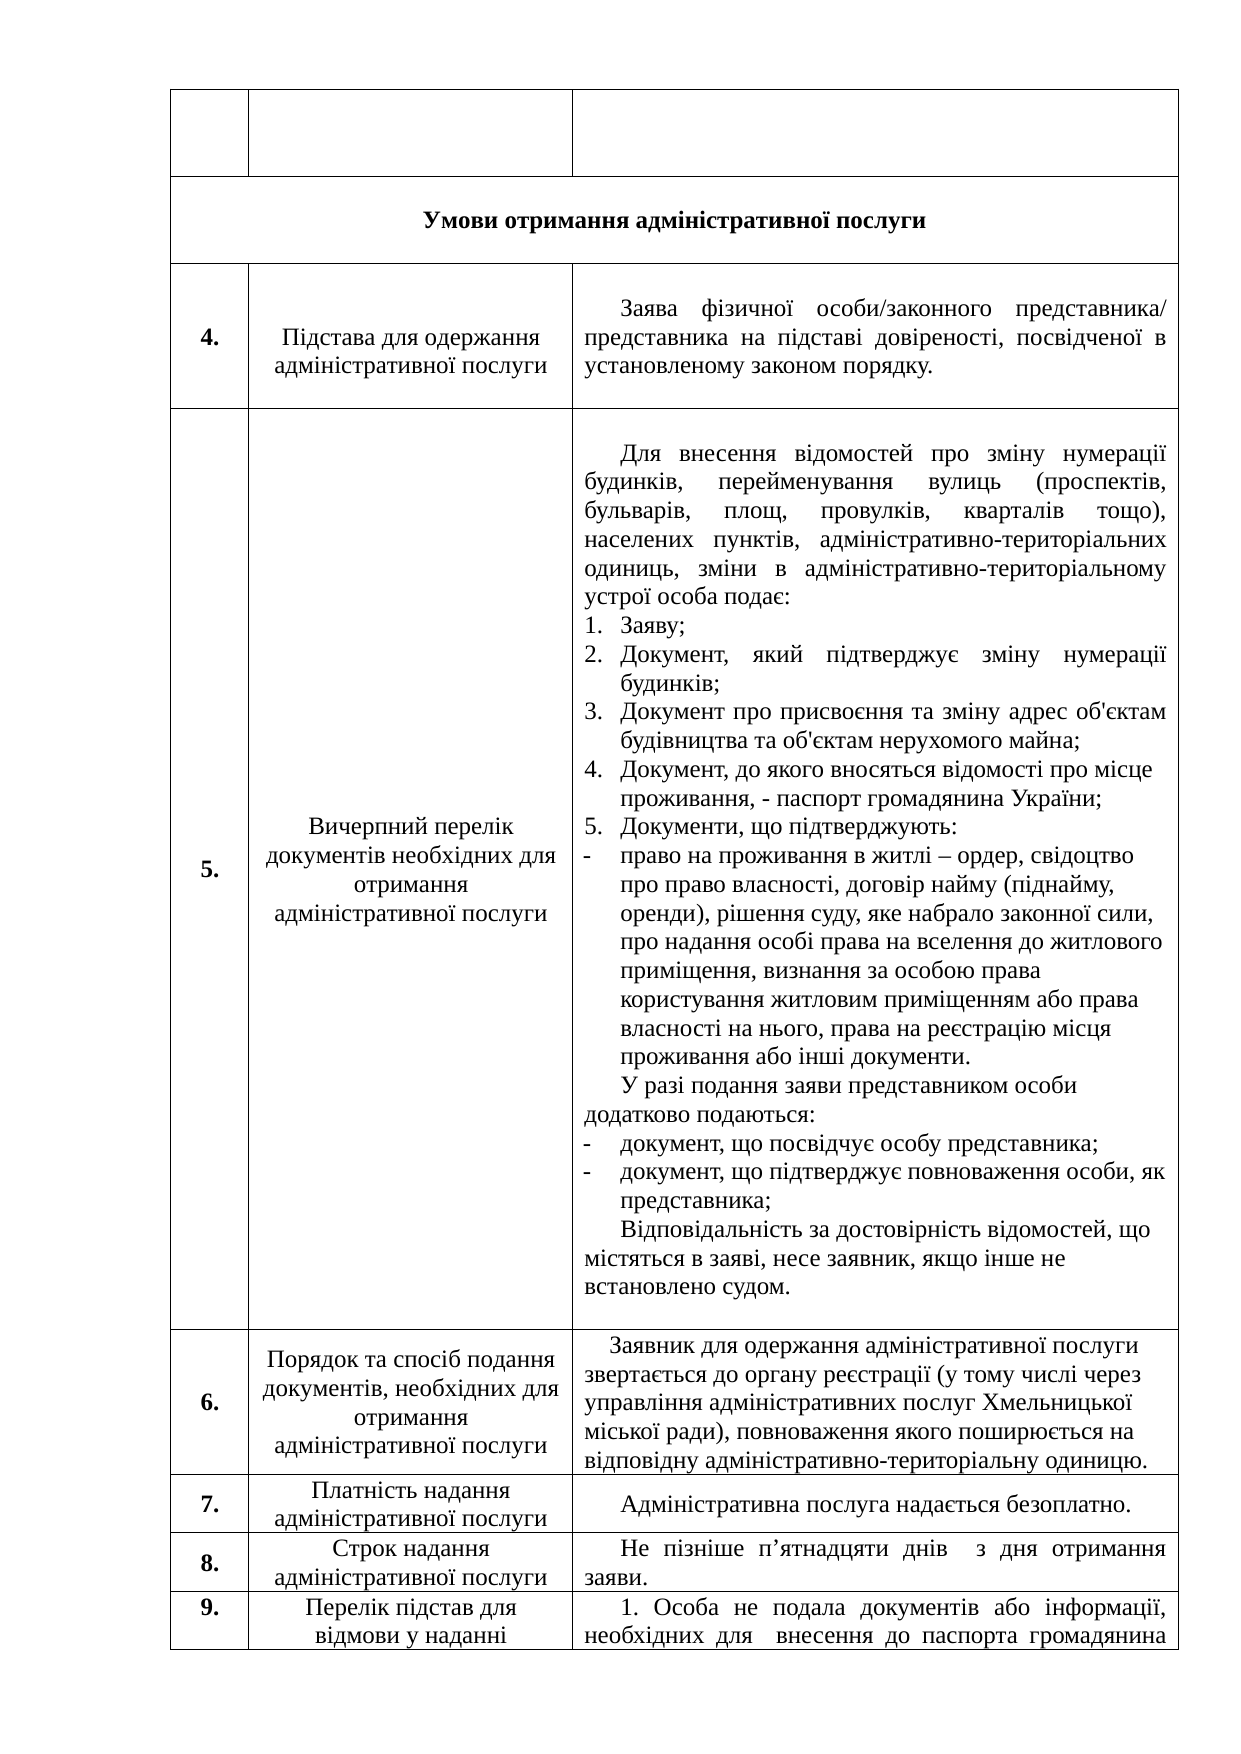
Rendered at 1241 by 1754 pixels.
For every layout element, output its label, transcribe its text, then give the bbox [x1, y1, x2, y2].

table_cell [249, 1592, 572, 1649]
table_cell 5. [171, 409, 248, 1329]
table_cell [249, 90, 572, 176]
table_cell Умови отримання адміністративної послуги [171, 177, 1178, 263]
table_cell Не пізніше п’ятнадцяти днів з дня отримання заяви. [573, 1533, 1178, 1591]
table_cell Заява фізичної особи/законного представника/ представника на підставі довіреності, посвідченої в установленому законом порядку. [573, 264, 1178, 408]
table_cell 4. [171, 264, 248, 408]
table_cell Для внесення відомостей про зміну нумерації будинків, перейменування вулиць (проспектів, бульварів, площ, провулків, кварталів тощо), населених пунктів, адміністративно-територіальних одиниць, зміни в адміністративно-територіальному устрої особа подає: Заяву; Документ, який підтверджує зміну нумерації будинків; Документ про присвоєння та зміну адрес об'єктам будівництва та об'єктам нерухомого майна; Документ, до якого вносяться відомості про місце проживання, - паспорт громадянина України; Документи, що підтверджують: право на проживання в житлі – ордер, свідоцтво про право власності, договір найму (піднайму, оренди), рішення суду, яке набрало законної сили, про надання особі права на вселення до житлового приміщення, визнання за особою права користування житловим приміщенням або права власності на нього, права на реєстрацію місця проживання або інші документи. У разі подання заяви представником особи додатково подаються: документ, що посвідчує особу представника; документ, що підтверджує повноваження особи, як представника; Відповідальність за достовірність відомостей, що містяться в заяві, несе заявник, якщо інше не встановлено судом. [573, 409, 1178, 1329]
table_cell 8. [171, 1533, 248, 1591]
table_cell Строк надання адміністративної послуги [249, 1533, 572, 1591]
table_cell 3. [171, 90, 248, 176]
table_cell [573, 1592, 1178, 1649]
table_cell 7. [171, 1475, 248, 1532]
table_cell Вичерпний перелік документів необхідних для отримання адміністративної послуги [249, 409, 572, 1329]
table_cell Підстава для одержання адміністративної послуги [249, 264, 572, 408]
table_cell Заявник для одержання адміністративної послуги звертається до органу реєстрації (у тому числі через управління адміністративних послуг Хмельницької міської ради), повноваження якого поширюється на відповідну адміністративно-територіальну одиницю. [573, 1330, 1178, 1474]
table_cell Адміністративна послуга надається безоплатно. [573, 1475, 1178, 1532]
table_cell Платність надання адміністративної послуги [249, 1475, 572, 1532]
table_cell Порядок та спосіб подання документів, необхідних для отримання адміністративної послуги [249, 1330, 572, 1474]
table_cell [573, 90, 1178, 176]
table_cell 6. [171, 1330, 248, 1474]
table_cell 9. [171, 1592, 248, 1649]
